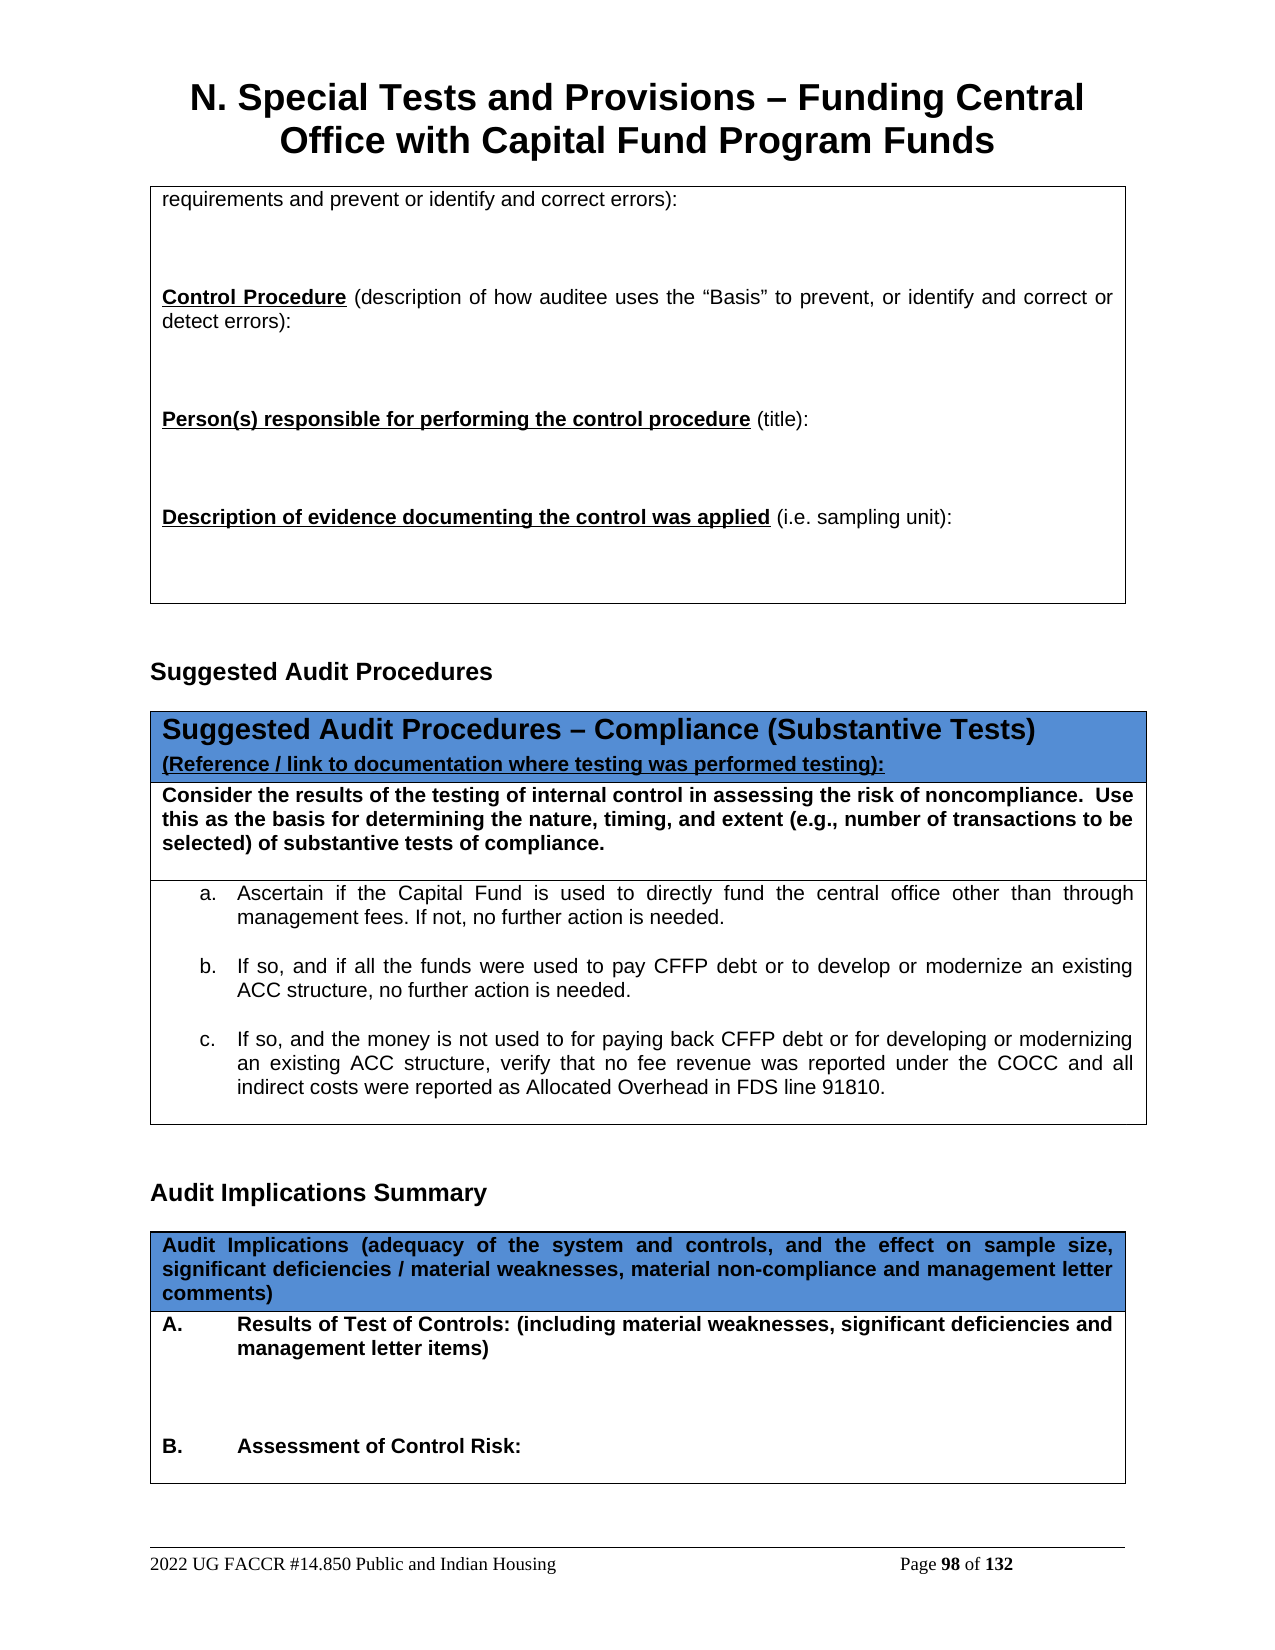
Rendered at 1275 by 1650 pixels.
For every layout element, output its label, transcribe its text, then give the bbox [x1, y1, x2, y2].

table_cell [151, 187, 1125, 603]
table_header Audit Implications (adequacy of the system and controls, and the effect on sample size, significant deficiencies / material weaknesses, material non-compliance and management letter comments) [151, 1233, 1125, 1311]
table_cell Consider the results of the testing of internal control in assessing the risk of noncompliance. Use this as the basis for determining the nature, timing, and extent (e.g., number of transactions to be selected) of substantive tests of compliance. [151, 783, 1146, 880]
subtitle Audit Implications Summary [150, 1181, 1125, 1206]
subtitle Suggested Audit Procedures [150, 661, 1125, 686]
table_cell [151, 1312, 1125, 1482]
table_header Suggested Audit Procedures – Compliance (Substantive Tests) (Reference / link to documentation where testing was performed testing): [151, 712, 1146, 782]
table_cell Ascertain if the Capital Fund is used to directly fund the central office other than through management fees. If not, no further action is needed. If so, and if all the funds were used to pay CFFP debt or to develop or modernize an existing ACC structure, no further action is needed. If so, and the money is not used to for paying back CFFP debt or for developing or modernizing an existing ACC structure, verify that no fee revenue was reported under the COCC and all indirect costs were reported as Allocated Overhead in FDS line 91810. [151, 881, 1146, 1123]
